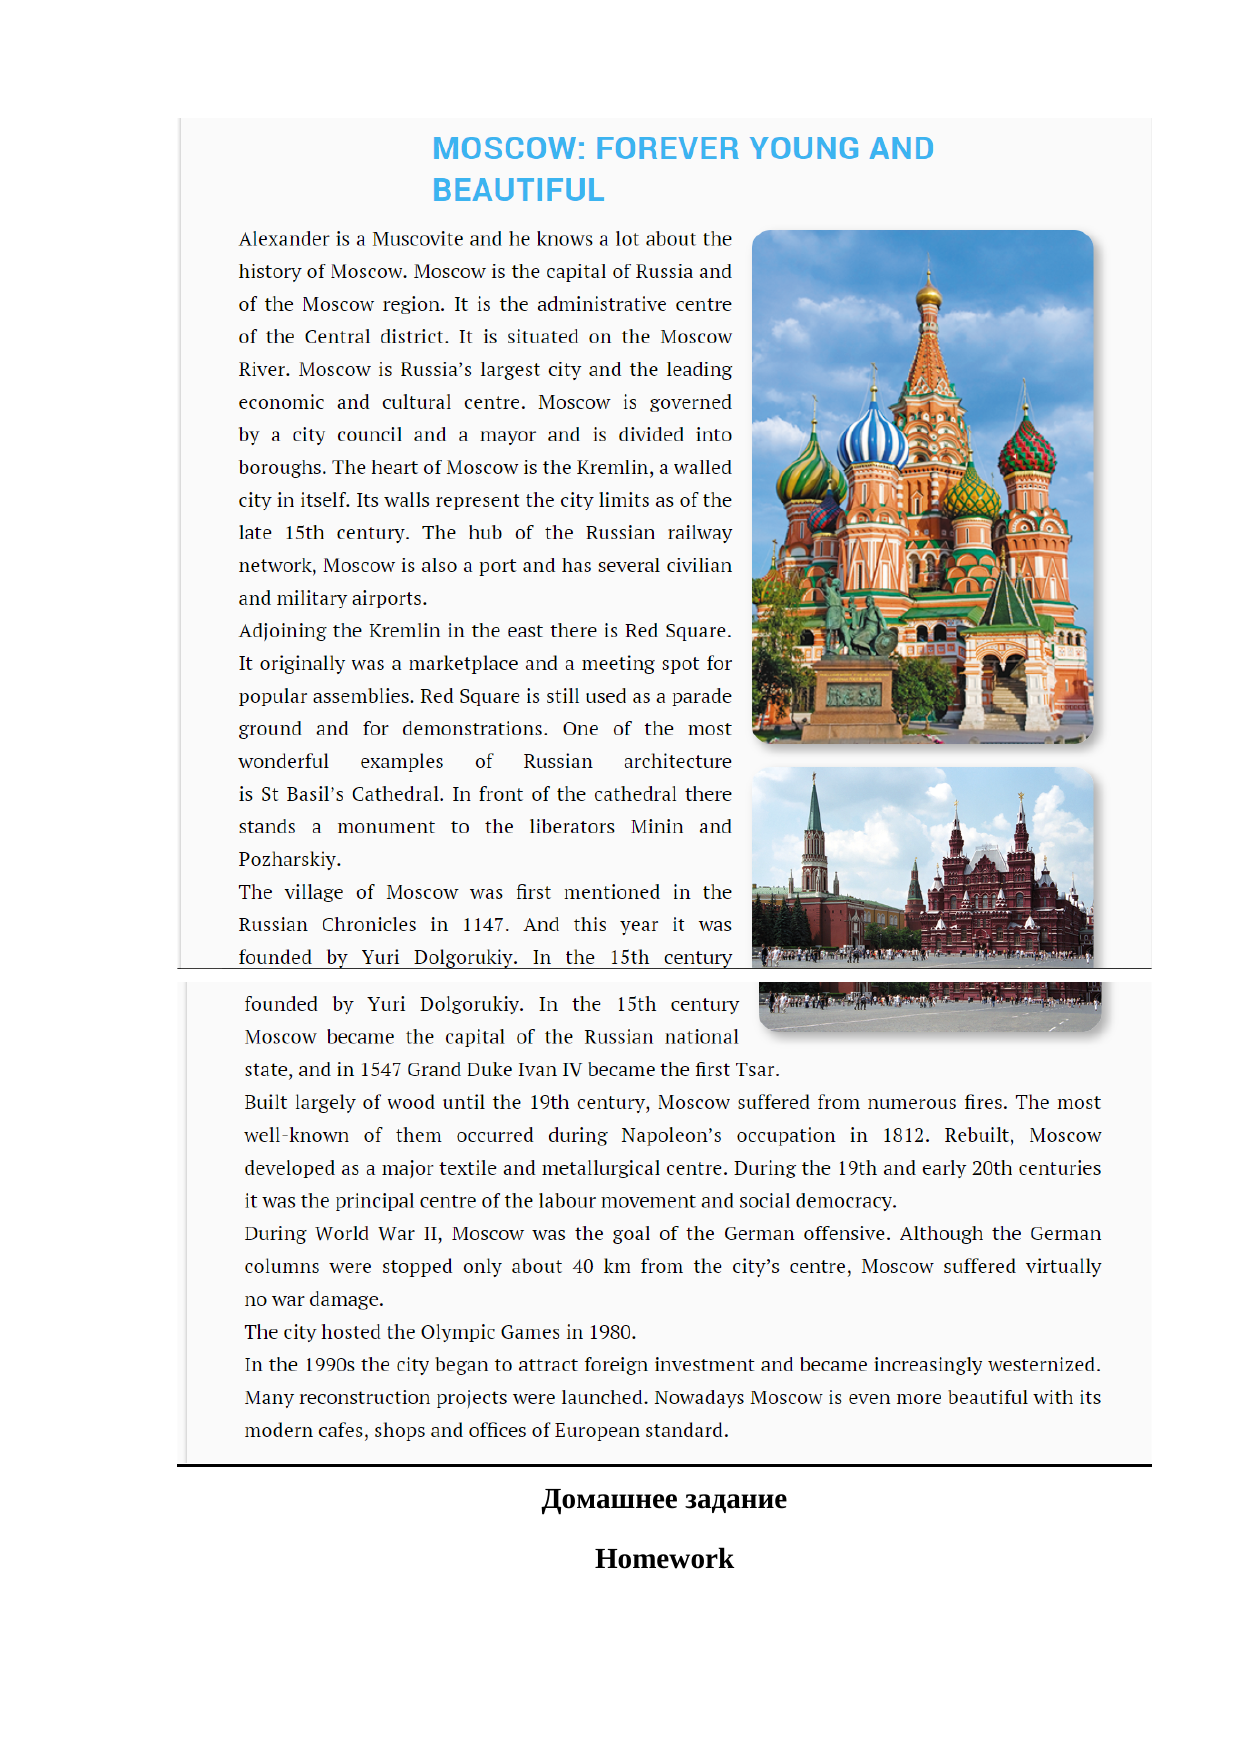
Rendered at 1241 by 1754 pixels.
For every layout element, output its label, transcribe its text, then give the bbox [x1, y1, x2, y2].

picture [177, 982, 1152, 1463]
text Homework [177, 1541, 1152, 1574]
picture [177, 118, 1152, 969]
text Домашнее задание [177, 1481, 1152, 1515]
